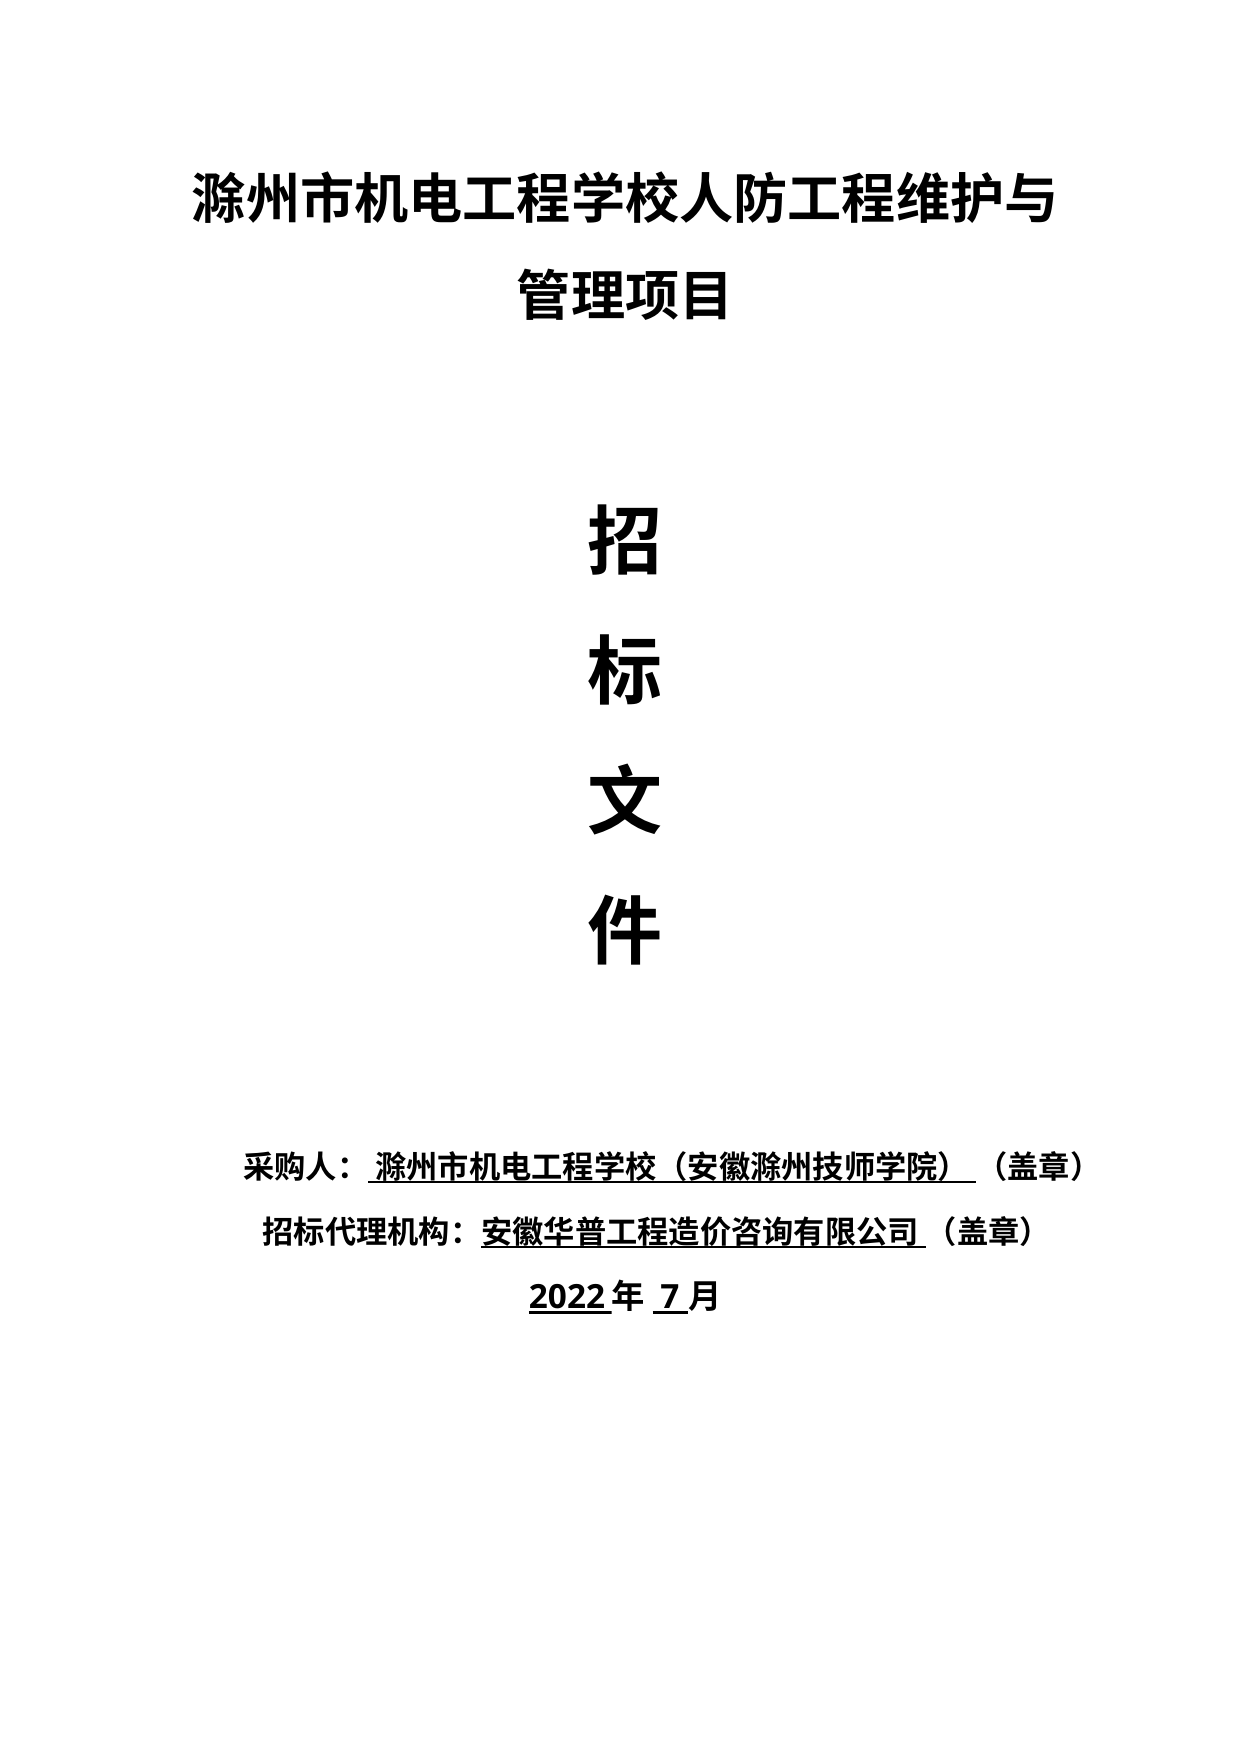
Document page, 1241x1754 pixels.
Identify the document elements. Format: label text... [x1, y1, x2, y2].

text 滁州市机电工程学校人防工程维护与管理项目 [187, 146, 1062, 341]
text 招 [187, 471, 1062, 601]
text 件 [187, 861, 1062, 991]
text 招标代理机构：安徽华普工程造价咨询有限公司 （盖章） [187, 1197, 1062, 1262]
text 文 [187, 731, 1062, 861]
text 2022年 7 月 [187, 1262, 1062, 1327]
text 标 [187, 601, 1062, 731]
text 采购人： 滁州市机电工程学校（安徽滁州技师学院） （盖章） [187, 1132, 1116, 1197]
